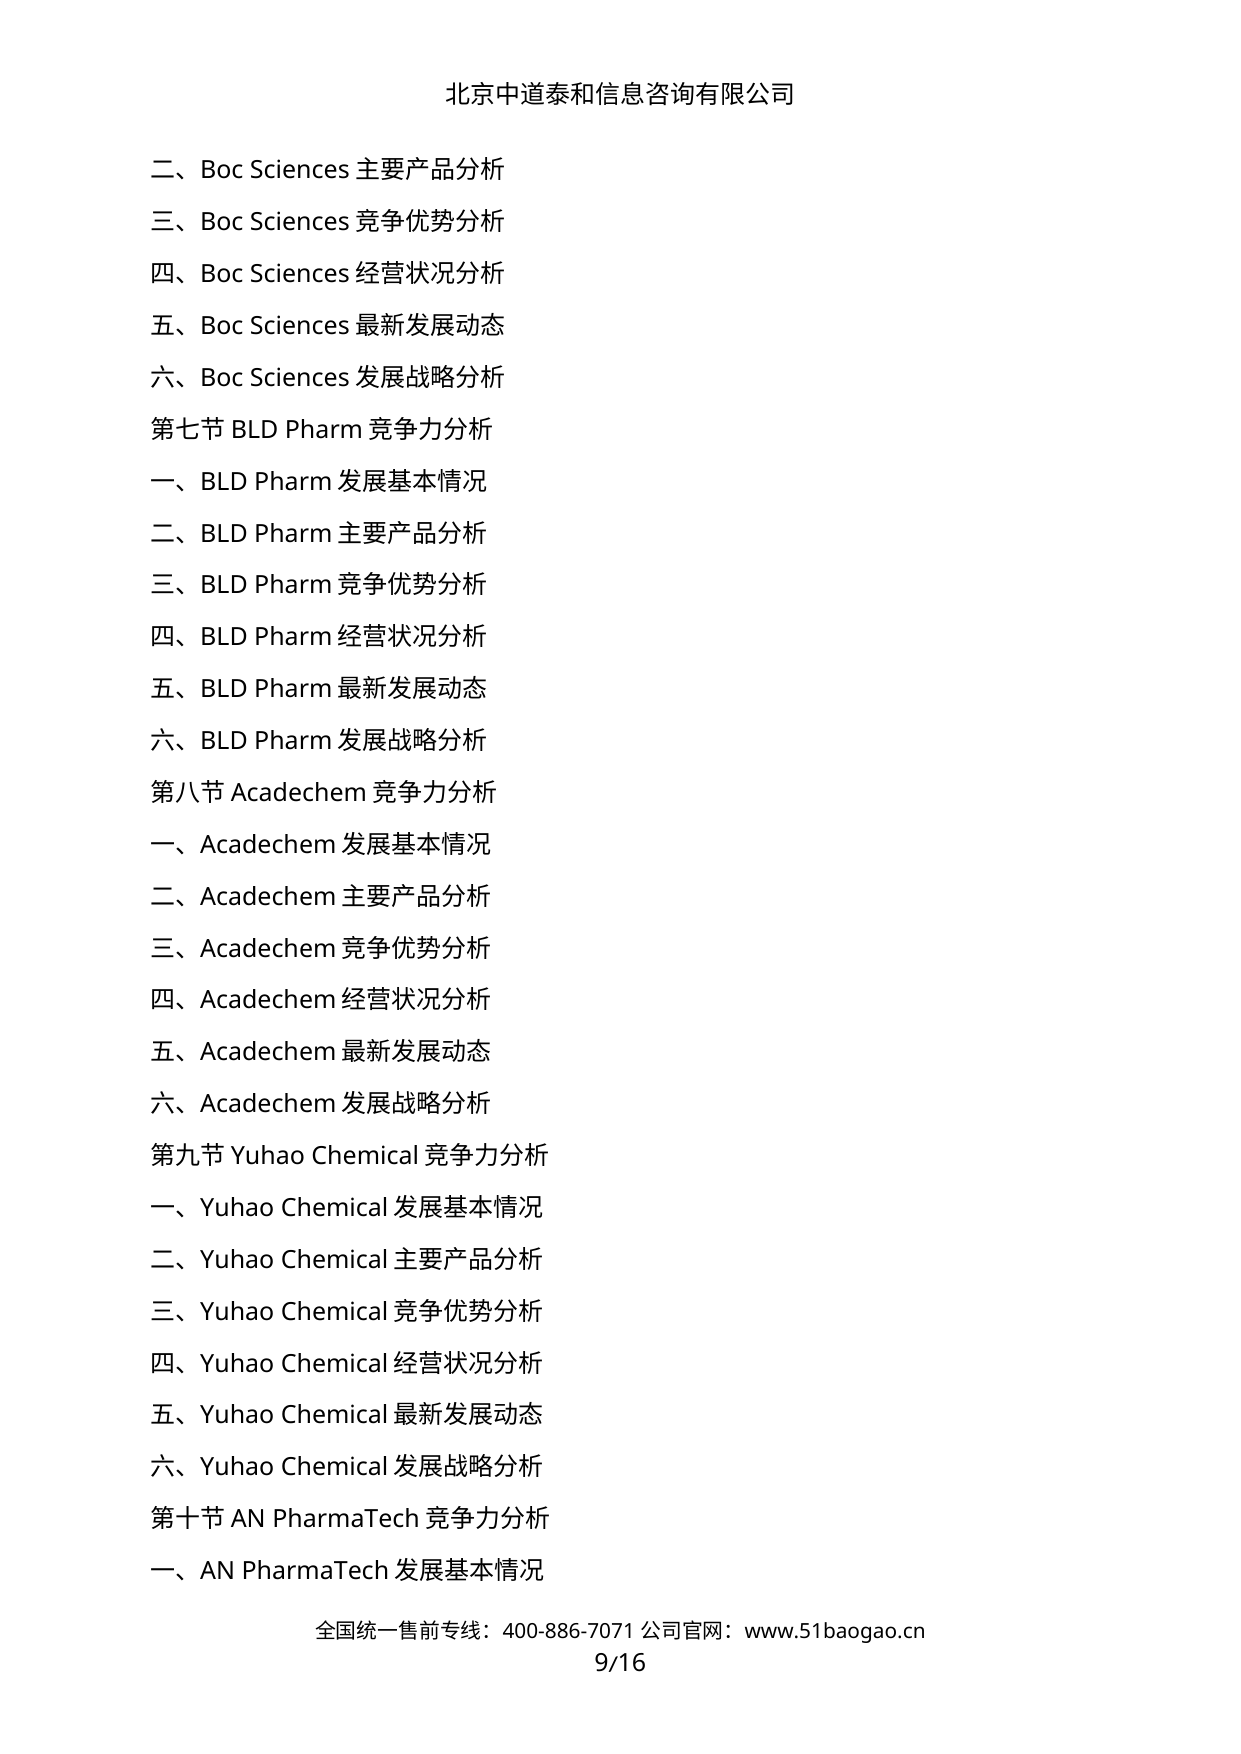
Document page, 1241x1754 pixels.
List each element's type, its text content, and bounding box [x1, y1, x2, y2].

text 五、Boc Sciences最新发展动态 [150, 306, 1090, 342]
text 一、AN PharmaTech发展基本情况 [150, 1551, 1090, 1587]
text 二、BLD Pharm主要产品分析 [150, 513, 1090, 549]
text 一、Acadechem发展基本情况 [150, 824, 1090, 861]
text 三、Acadechem竞争优势分析 [150, 928, 1090, 964]
text 四、Acadechem经营状况分析 [150, 980, 1090, 1016]
text 六、Acadechem发展战略分析 [150, 1084, 1090, 1120]
text 第八节 Acadechem竞争力分析 [150, 772, 1090, 809]
text 六、Yuhao Chemical发展战略分析 [150, 1447, 1090, 1483]
text 三、BLD Pharm竞争优势分析 [150, 565, 1090, 601]
text 第九节 Yuhao Chemical竞争力分析 [150, 1136, 1090, 1172]
text 三、Boc Sciences竞争优势分析 [150, 202, 1090, 238]
text 第七节 BLD Pharm竞争力分析 [150, 409, 1090, 446]
text 第十节 AN PharmaTech竞争力分析 [150, 1499, 1090, 1535]
text 一、Yuhao Chemical发展基本情况 [150, 1187, 1090, 1224]
text 一、BLD Pharm发展基本情况 [150, 461, 1090, 497]
text 二、Yuhao Chemical主要产品分析 [150, 1239, 1090, 1276]
text 四、BLD Pharm经营状况分析 [150, 617, 1090, 653]
text 三、Yuhao Chemical竞争优势分析 [150, 1291, 1090, 1327]
text 五、BLD Pharm最新发展动态 [150, 669, 1090, 705]
text 六、Boc Sciences发展战略分析 [150, 357, 1090, 394]
text 五、Acadechem最新发展动态 [150, 1032, 1090, 1068]
text 二、Boc Sciences主要产品分析 [150, 150, 1090, 186]
text 五、Yuhao Chemical最新发展动态 [150, 1395, 1090, 1431]
text 四、Yuhao Chemical经营状况分析 [150, 1343, 1090, 1379]
text 六、BLD Pharm发展战略分析 [150, 721, 1090, 757]
text 四、Boc Sciences经营状况分析 [150, 254, 1090, 290]
text 二、Acadechem主要产品分析 [150, 876, 1090, 912]
